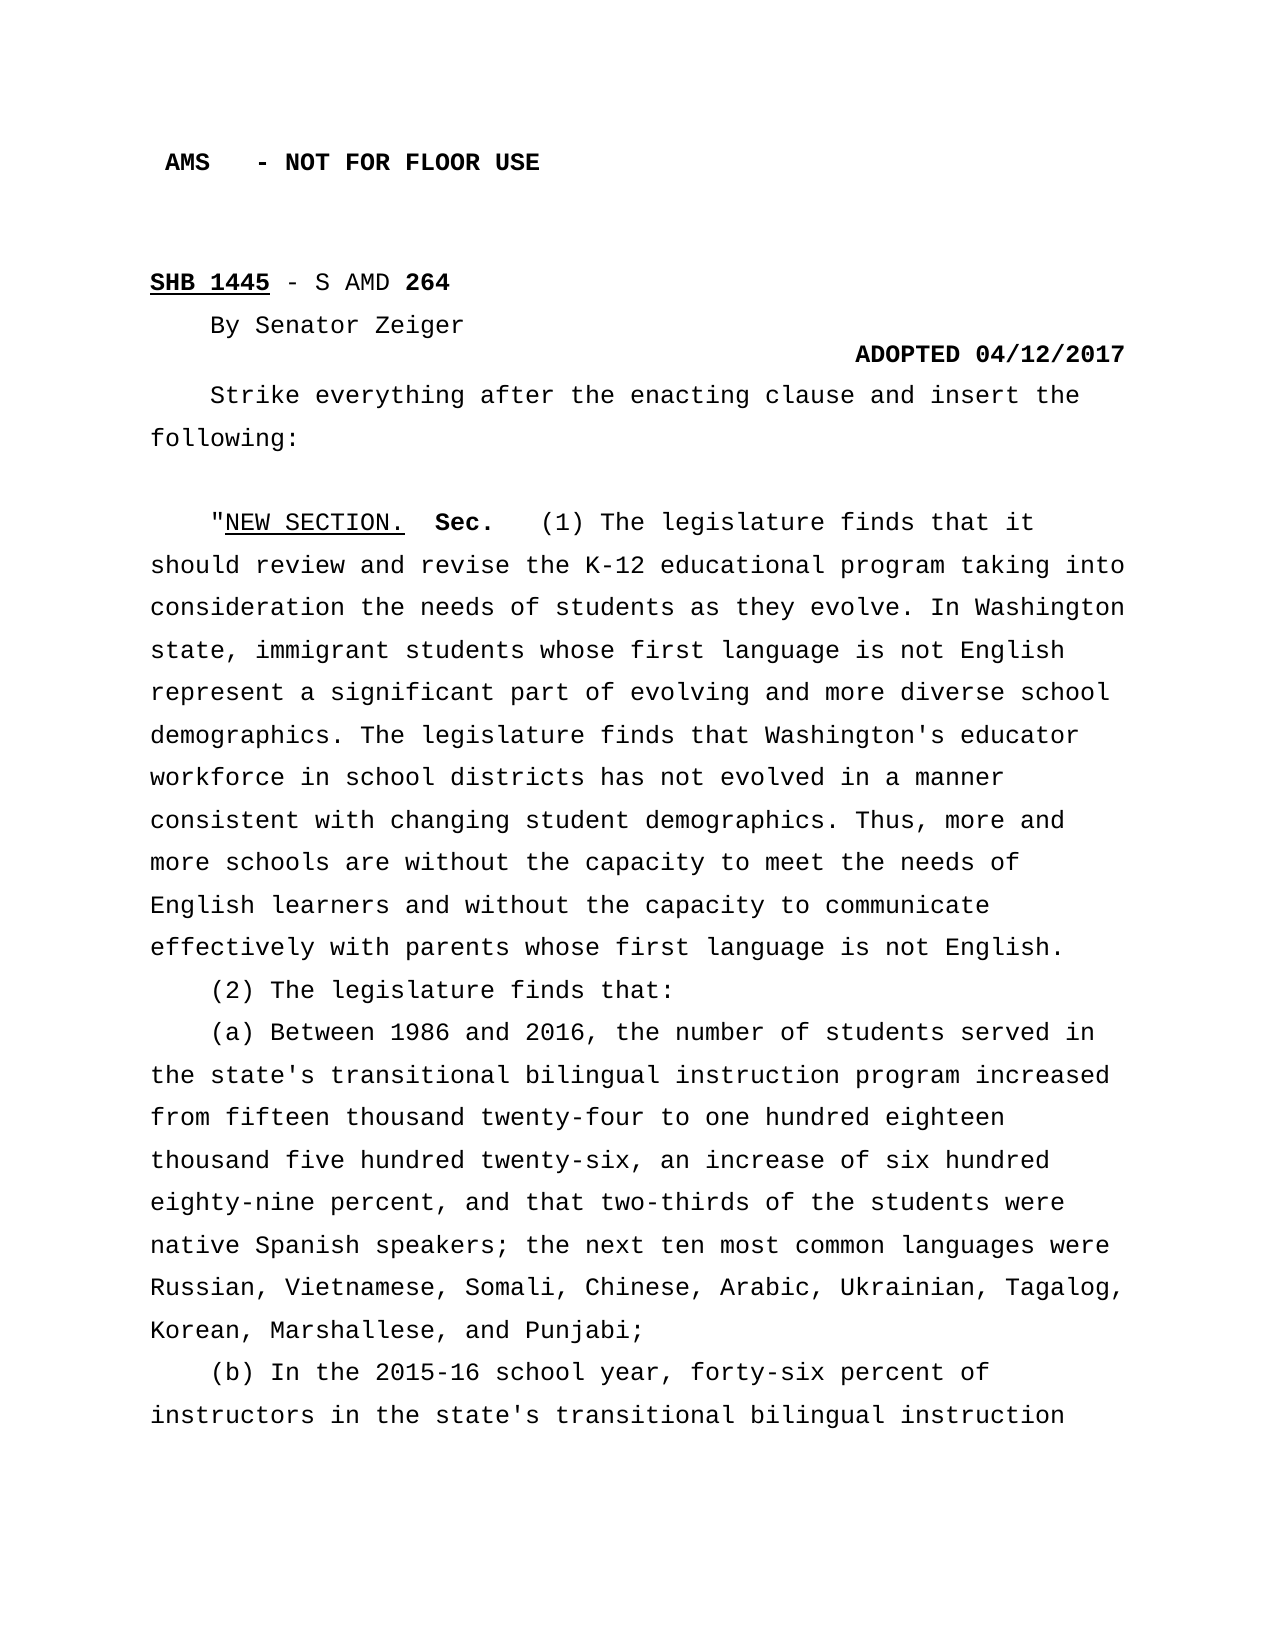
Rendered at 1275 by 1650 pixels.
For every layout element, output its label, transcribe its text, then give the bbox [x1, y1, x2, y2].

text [150, 1347, 1125, 1432]
text "NEW SECTION. Sec. (1) The legislature finds that it should review and revise the K-12 educational program taking into consideration the needs of students as they evolve. In Washington state, immigrant students whose first language is not English represent a significant part of evolving and more diverse school demographics. The legislature finds that Washington's educator workforce in school districts has not evolved in a manner consistent with changing student demographics. Thus, more and more schools are without the capacity to meet the needs of English learners and without the capacity to communicate effectively with parents whose first language is not English. [150, 497, 1125, 964]
text AMS - NOT FOR FLOOR USE [150, 150, 1125, 178]
text By Senator Zeiger [150, 299, 1125, 342]
text (2) The legislature finds that: [150, 964, 1125, 1007]
text Strike everything after the enacting clause and insert the following: [150, 370, 1125, 455]
text ADOPTED 04/12/2017 [150, 342, 1125, 370]
text SHB 1445 - S AMD 264 [150, 257, 1125, 299]
text (a) Between 1986 and 2016, the number of students served in the state's transitional bilingual instruction program increased from fifteen thousand twenty-four to one hundred eighteen thousand five hundred twenty-six, an increase of six hundred eighty-nine percent, and that two-thirds of the students were native Spanish speakers; the next ten most common languages were Russian, Vietnamese, Somali, Chinese, Arabic, Ukrainian, Tagalog, Korean, Marshallese, and Punjabi; [150, 1007, 1125, 1347]
